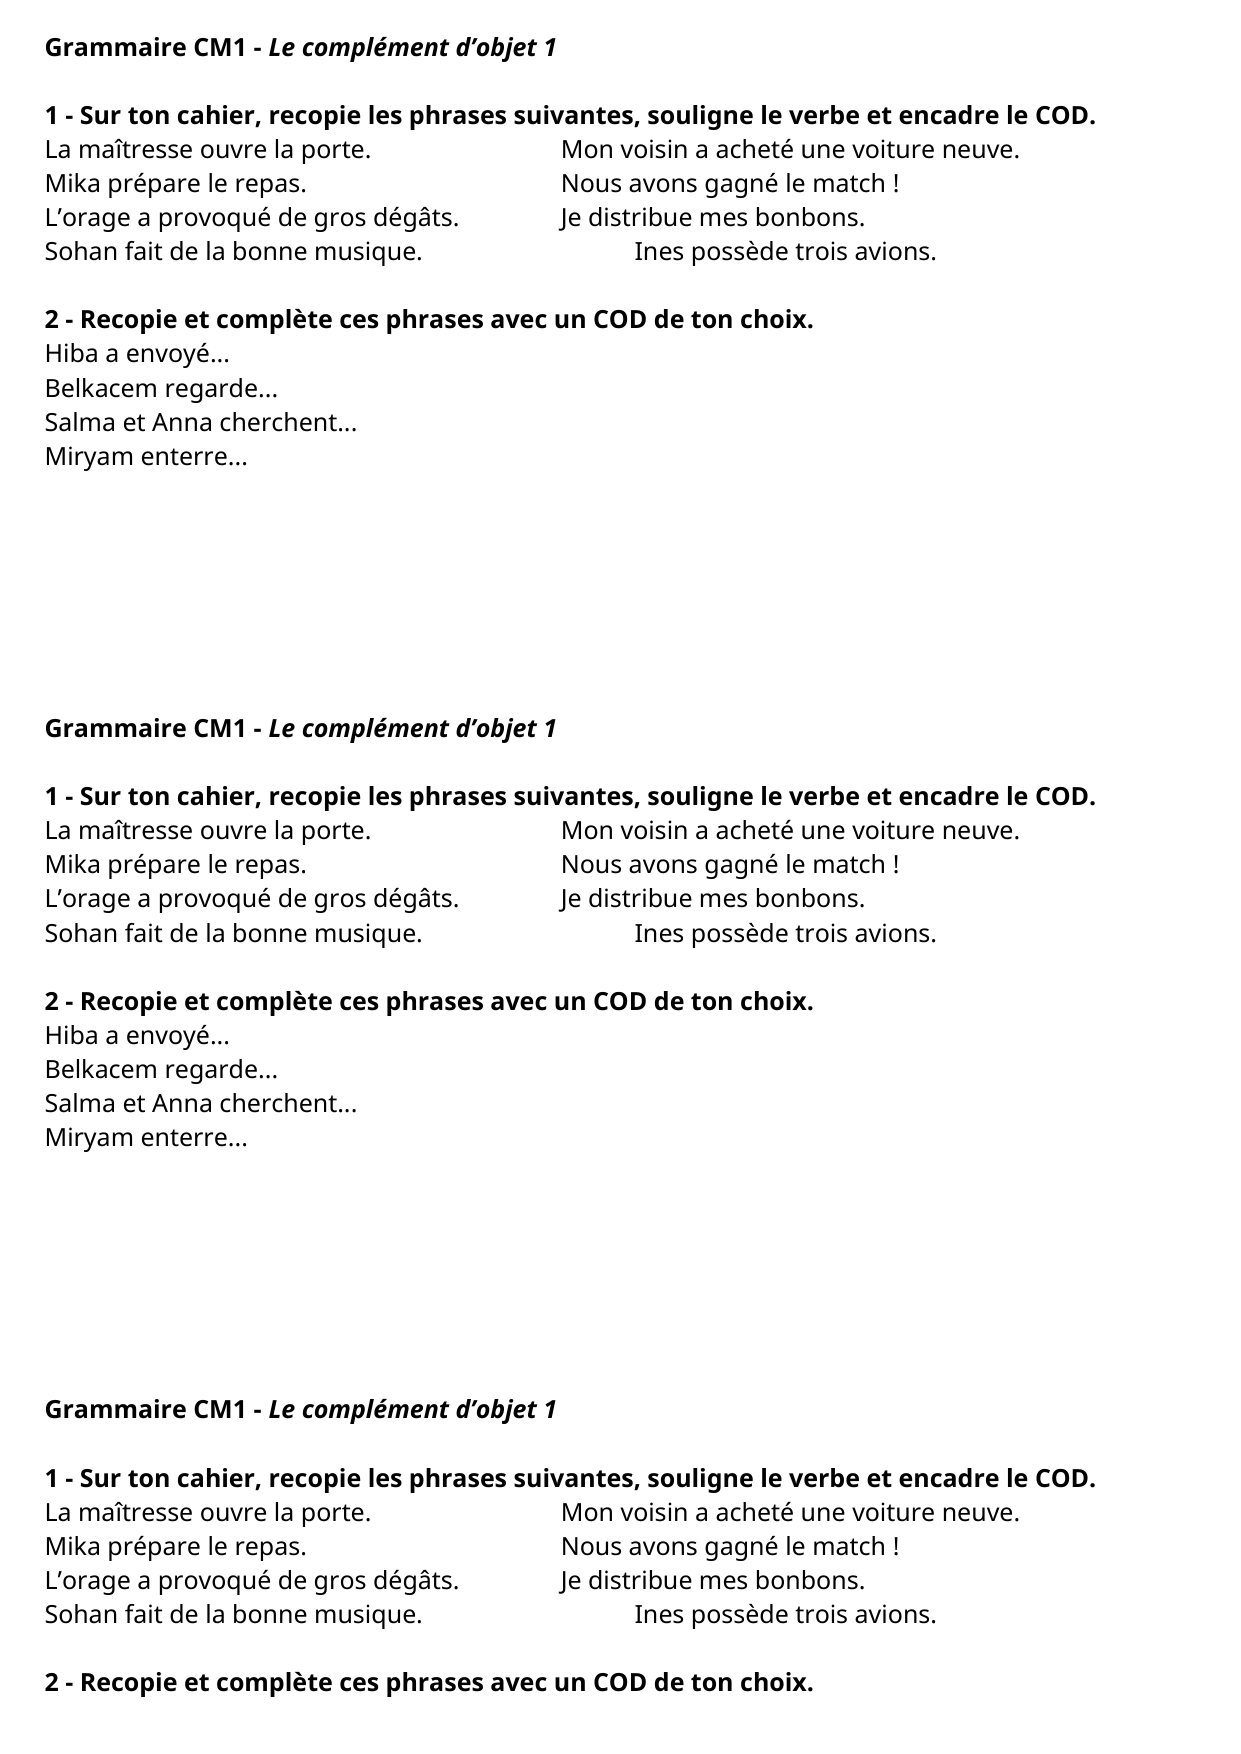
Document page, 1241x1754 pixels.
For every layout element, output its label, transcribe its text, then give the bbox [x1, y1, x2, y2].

text Salma et Anna cherchent... [44, 1086, 1211, 1119]
text L’orage a provoqué de gros dégâts. Je distribue mes bonbons. [44, 200, 1211, 234]
text Belkacem regarde... [44, 1051, 1211, 1086]
text Grammaire CM1 - Le complément d’objet 1 [44, 711, 1211, 745]
text La maîtresse ouvre la porte. Mon voisin a acheté une voiture neuve. [44, 1494, 1211, 1528]
text Sohan fait de la bonne musique. Ines possède trois avions. [44, 1596, 1211, 1631]
text L’orage a provoqué de gros dégâts. Je distribue mes bonbons. [44, 881, 1211, 915]
text La maîtresse ouvre la porte. Mon voisin a acheté une voiture neuve. [44, 813, 1211, 847]
text 2 - Recopie et complète ces phrases avec un COD de ton choix. [44, 983, 1211, 1017]
text Mika prépare le repas. Nous avons gagné le match ! [44, 166, 1211, 200]
text Grammaire CM1 - Le complément d’objet 1 [44, 1392, 1211, 1426]
text Grammaire CM1 - Le complément d’objet 1 [44, 29, 1211, 64]
text Hiba a envoyé... [44, 336, 1211, 370]
text Belkacem regarde... [44, 370, 1211, 404]
text 1 - Sur ton cahier, recopie les phrases suivantes, souligne le verbe et encadre le COD. [44, 779, 1211, 813]
text Sohan fait de la bonne musique. Ines possède trois avions. [44, 915, 1211, 949]
text 2 - Recopie et complète ces phrases avec un COD de ton choix. [44, 302, 1211, 336]
text Salma et Anna cherchent... [44, 404, 1211, 438]
text Miryam enterre... [44, 438, 1211, 472]
text L’orage a provoqué de gros dégâts. Je distribue mes bonbons. [44, 1562, 1211, 1596]
text 2 - Recopie et complète ces phrases avec un COD de ton choix. [44, 1664, 1211, 1699]
text Hiba a envoyé... [44, 1017, 1211, 1051]
text Miryam enterre... [44, 1119, 1211, 1154]
text Mika prépare le repas. Nous avons gagné le match ! [44, 1528, 1211, 1562]
text 1 - Sur ton cahier, recopie les phrases suivantes, souligne le verbe et encadre le COD. [44, 1460, 1211, 1494]
text La maîtresse ouvre la porte. Mon voisin a acheté une voiture neuve. [44, 132, 1211, 166]
text Mika prépare le repas. Nous avons gagné le match ! [44, 847, 1211, 881]
text Sohan fait de la bonne musique. Ines possède trois avions. [44, 234, 1211, 268]
text 1 - Sur ton cahier, recopie les phrases suivantes, souligne le verbe et encadre le COD. [44, 98, 1211, 132]
